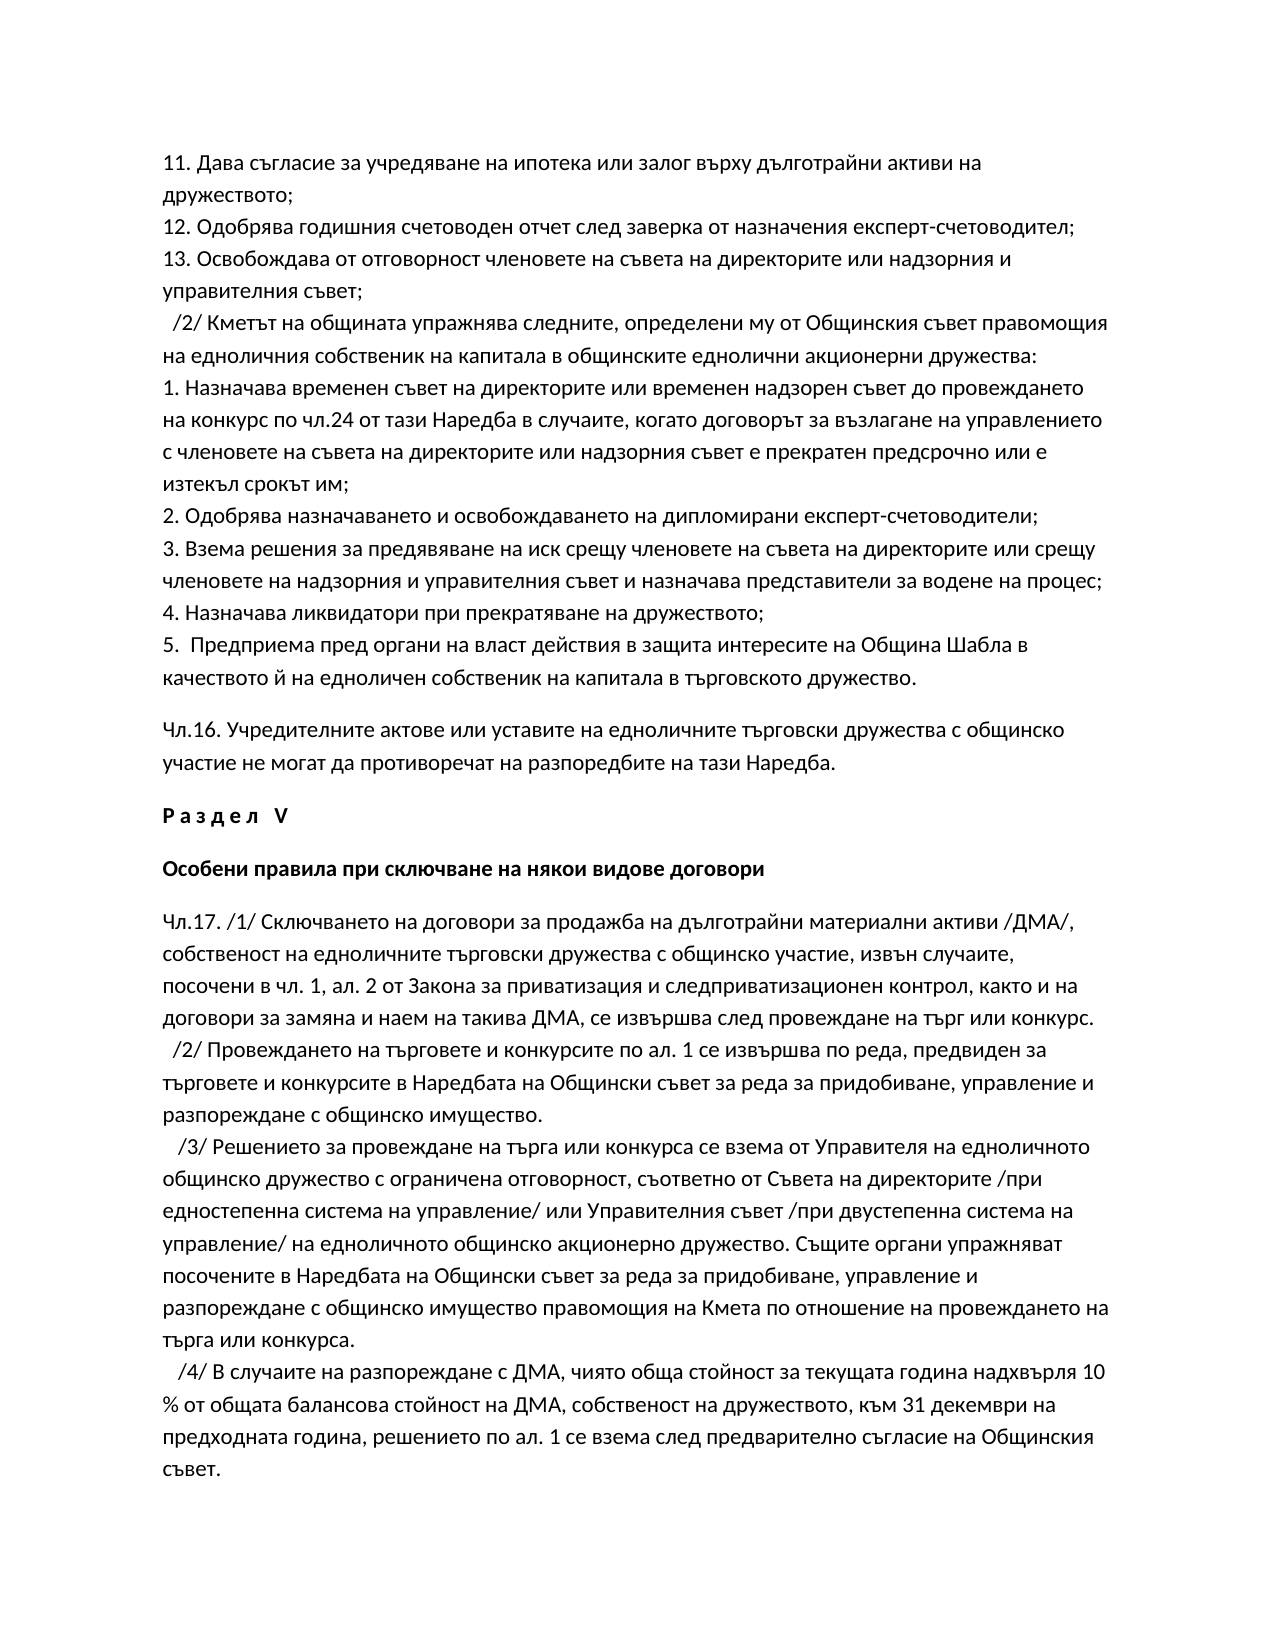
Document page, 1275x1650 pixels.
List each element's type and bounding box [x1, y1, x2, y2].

table_cell [162, 148, 1113, 1482]
